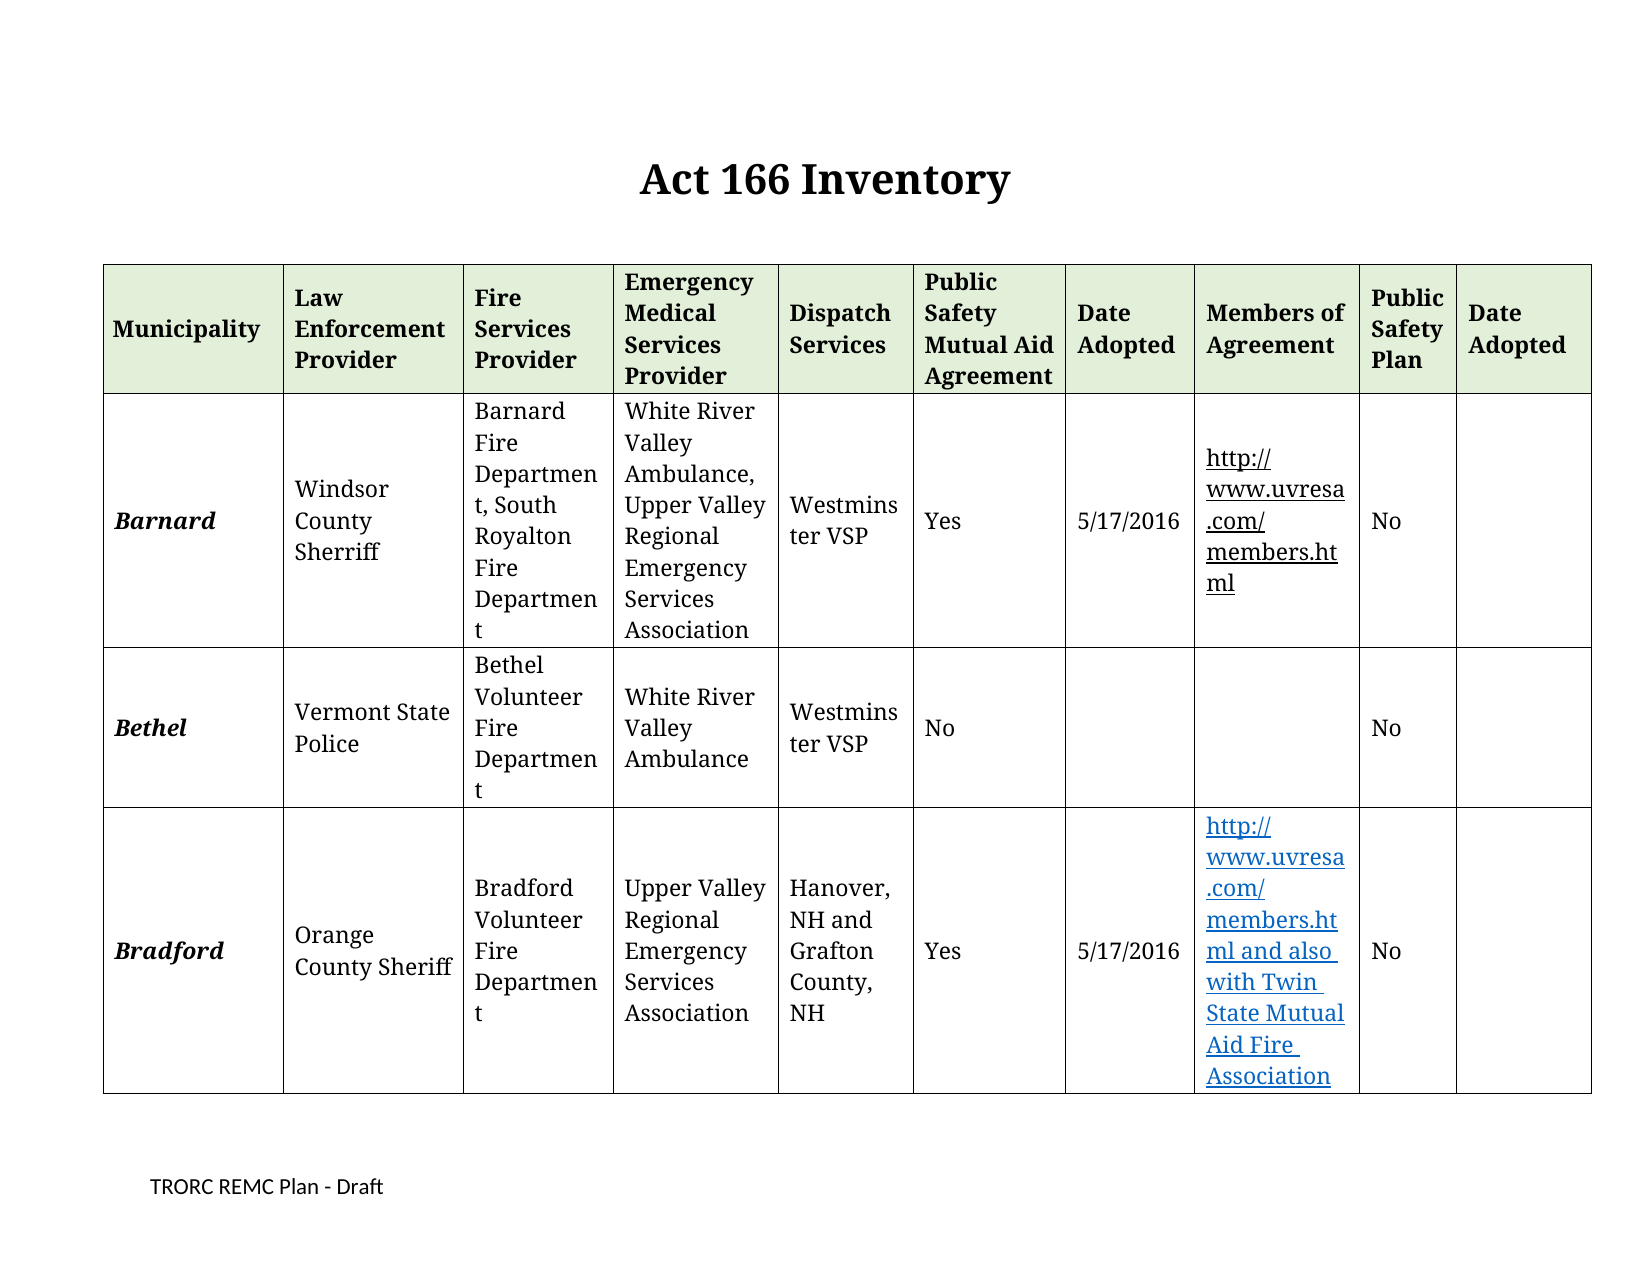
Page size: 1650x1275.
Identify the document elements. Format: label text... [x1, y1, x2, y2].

table_cell Westminster VSP [779, 648, 913, 807]
table_cell Bradford [104, 808, 283, 1093]
table_cell Barnard [104, 394, 283, 647]
table_cell White River Valley Ambulance [614, 648, 778, 807]
table_cell Windsor County Sherriff [284, 394, 463, 647]
table_cell Bethel [104, 648, 283, 807]
table_cell [1066, 648, 1194, 807]
table_header Date Adopted [1457, 265, 1591, 393]
table_cell Hanover, NH and Grafton County, NH [779, 808, 913, 1093]
table_cell http://www.uvresa.com/members.html and also with Twin State Mutual Aid Fire Association [1195, 808, 1359, 1093]
table_header Members of Agreement [1195, 265, 1359, 393]
table_cell 5/17/2016 [1066, 808, 1194, 1093]
table_header Fire Services Provider [464, 265, 613, 393]
table_header Public Safety Plan [1360, 265, 1456, 393]
table_header Emergency Medical Services Provider [614, 265, 778, 393]
table_cell Vermont State Police [284, 648, 463, 807]
table_cell No [1360, 808, 1456, 1093]
table_cell [1457, 394, 1591, 647]
table_cell No [1360, 394, 1456, 647]
table_cell Westminster VSP [779, 394, 913, 647]
table_header Dispatch Services [779, 265, 913, 393]
table_cell Yes [914, 808, 1065, 1093]
table_cell Barnard Fire Department, South Royalton Fire Department [464, 394, 613, 647]
table_header Date Adopted [1066, 265, 1194, 393]
table_cell 5/17/2016 [1066, 394, 1194, 647]
table_cell No [1360, 648, 1456, 807]
table_header Law Enforcement Provider [284, 265, 463, 393]
table_cell No [914, 648, 1065, 807]
table_cell http://www.uvresa.com/members.html [1195, 394, 1359, 647]
table_header Municipality [104, 265, 283, 393]
table_cell [1195, 648, 1359, 807]
table_cell Bethel Volunteer Fire Department [464, 648, 613, 807]
table_cell White River Valley Ambulance, Upper Valley Regional Emergency Services Association [614, 394, 778, 647]
table_cell Orange County Sheriff [284, 808, 463, 1093]
table_cell Bradford Volunteer Fire Department [464, 808, 613, 1093]
text Act 166 Inventory [150, 150, 1500, 207]
table_cell Upper Valley Regional Emergency Services Association [614, 808, 778, 1093]
table_header Public Safety Mutual Aid Agreement [914, 265, 1065, 393]
table_cell Yes [914, 394, 1065, 647]
table_cell [1457, 648, 1591, 807]
table_cell [1457, 808, 1591, 1093]
